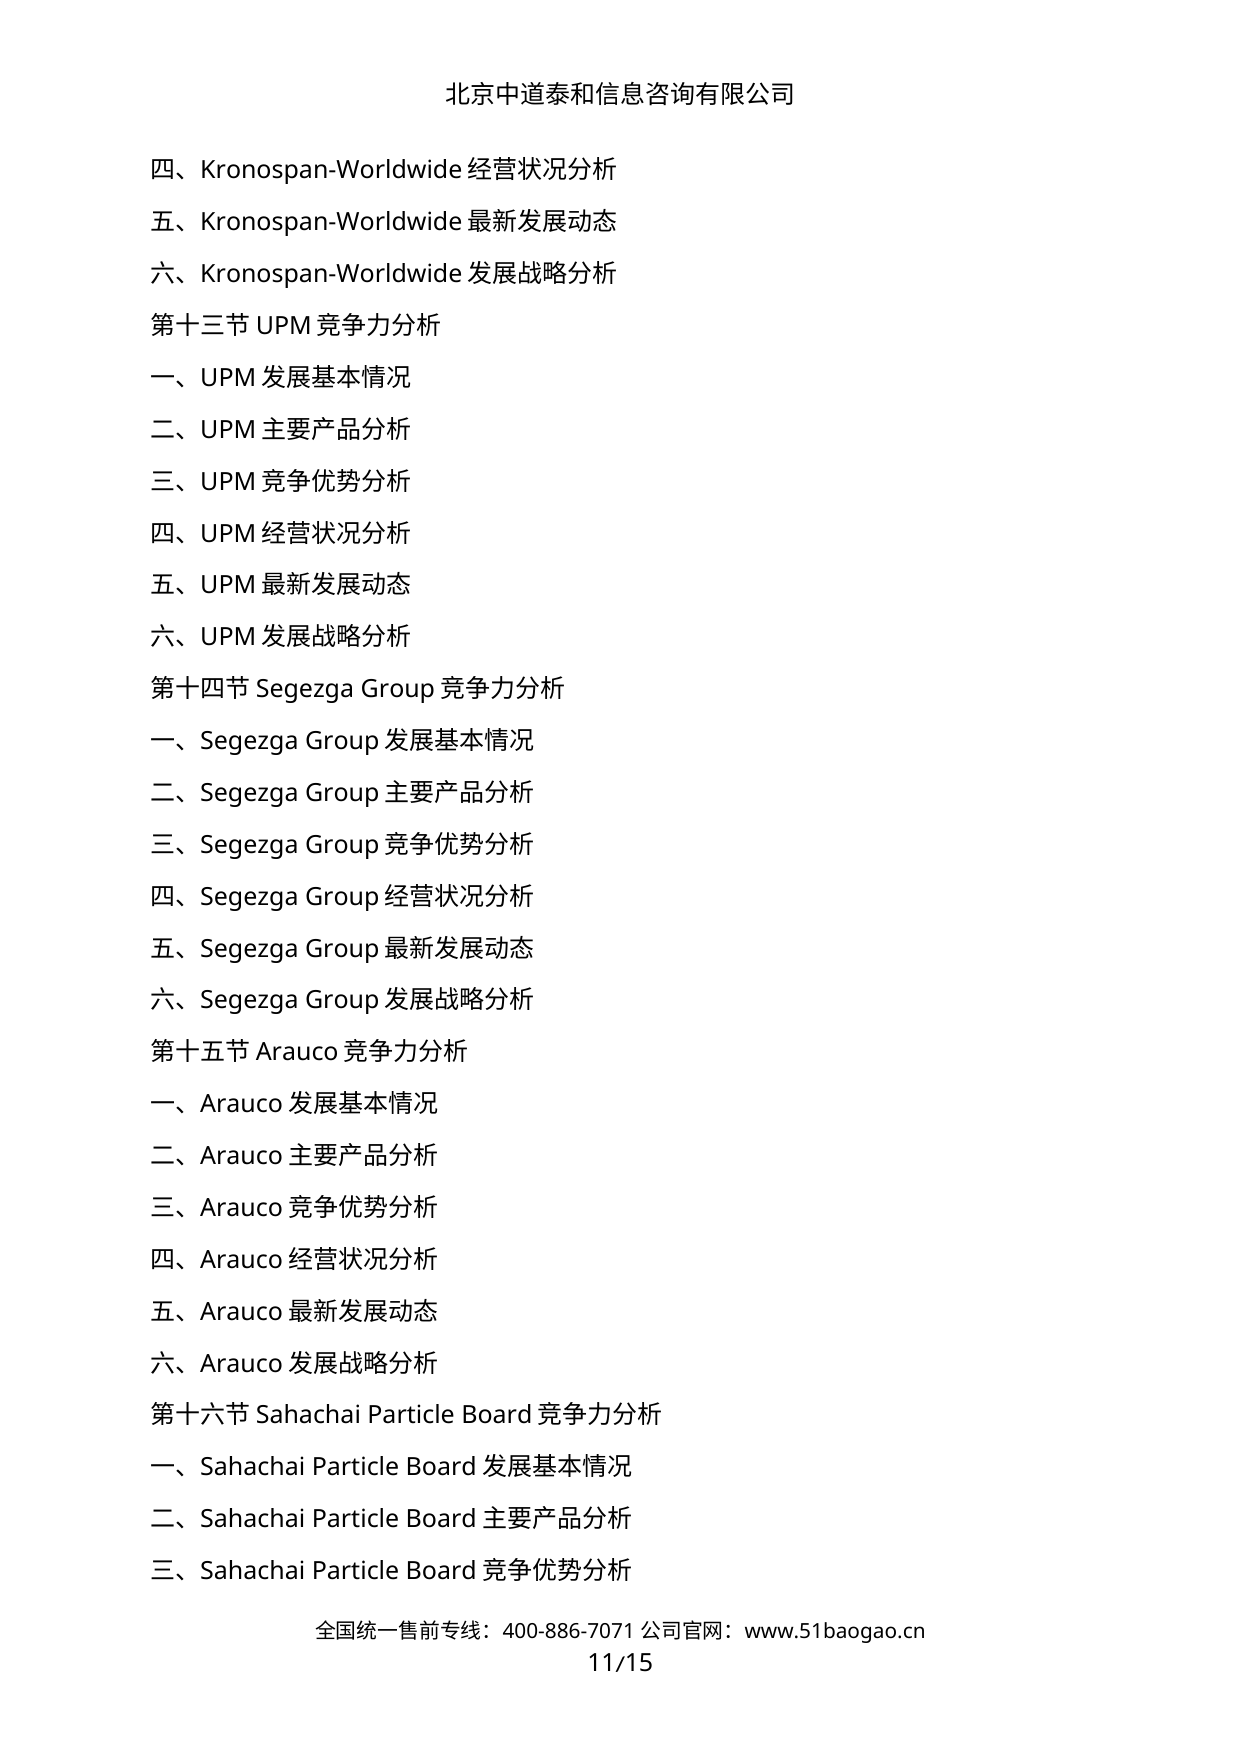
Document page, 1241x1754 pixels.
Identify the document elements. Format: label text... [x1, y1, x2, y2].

text 四、Arauco经营状况分析 [150, 1239, 1090, 1276]
text 二、Arauco主要产品分析 [150, 1136, 1090, 1172]
text 六、Arauco发展战略分析 [150, 1343, 1090, 1379]
text 三、UPM竞争优势分析 [150, 461, 1090, 497]
text 三、Arauco竞争优势分析 [150, 1187, 1090, 1224]
text 第十五节 Arauco竞争力分析 [150, 1032, 1090, 1068]
text 五、Arauco最新发展动态 [150, 1291, 1090, 1327]
text 五、Kronospan-Worldwide最新发展动态 [150, 202, 1090, 238]
text 二、Sahachai Particle Board主要产品分析 [150, 1499, 1090, 1535]
text 六、UPM发展战略分析 [150, 617, 1090, 653]
text 四、Segezga Group经营状况分析 [150, 876, 1090, 912]
text 第十四节 Segezga Group竞争力分析 [150, 669, 1090, 705]
text 四、Kronospan-Worldwide经营状况分析 [150, 150, 1090, 186]
text 二、UPM主要产品分析 [150, 409, 1090, 446]
text 三、Segezga Group竞争优势分析 [150, 824, 1090, 861]
text 四、UPM经营状况分析 [150, 513, 1090, 549]
text 五、Segezga Group最新发展动态 [150, 928, 1090, 964]
text 六、Segezga Group发展战略分析 [150, 980, 1090, 1016]
text 三、Sahachai Particle Board竞争优势分析 [150, 1551, 1090, 1587]
text 第十三节 UPM竞争力分析 [150, 306, 1090, 342]
text 六、Kronospan-Worldwide发展战略分析 [150, 254, 1090, 290]
text 第十六节 Sahachai Particle Board竞争力分析 [150, 1395, 1090, 1431]
text 五、UPM最新发展动态 [150, 565, 1090, 601]
text 二、Segezga Group主要产品分析 [150, 772, 1090, 809]
text 一、UPM发展基本情况 [150, 357, 1090, 394]
text 一、Segezga Group发展基本情况 [150, 721, 1090, 757]
text 一、Sahachai Particle Board发展基本情况 [150, 1447, 1090, 1483]
text 一、Arauco发展基本情况 [150, 1084, 1090, 1120]
